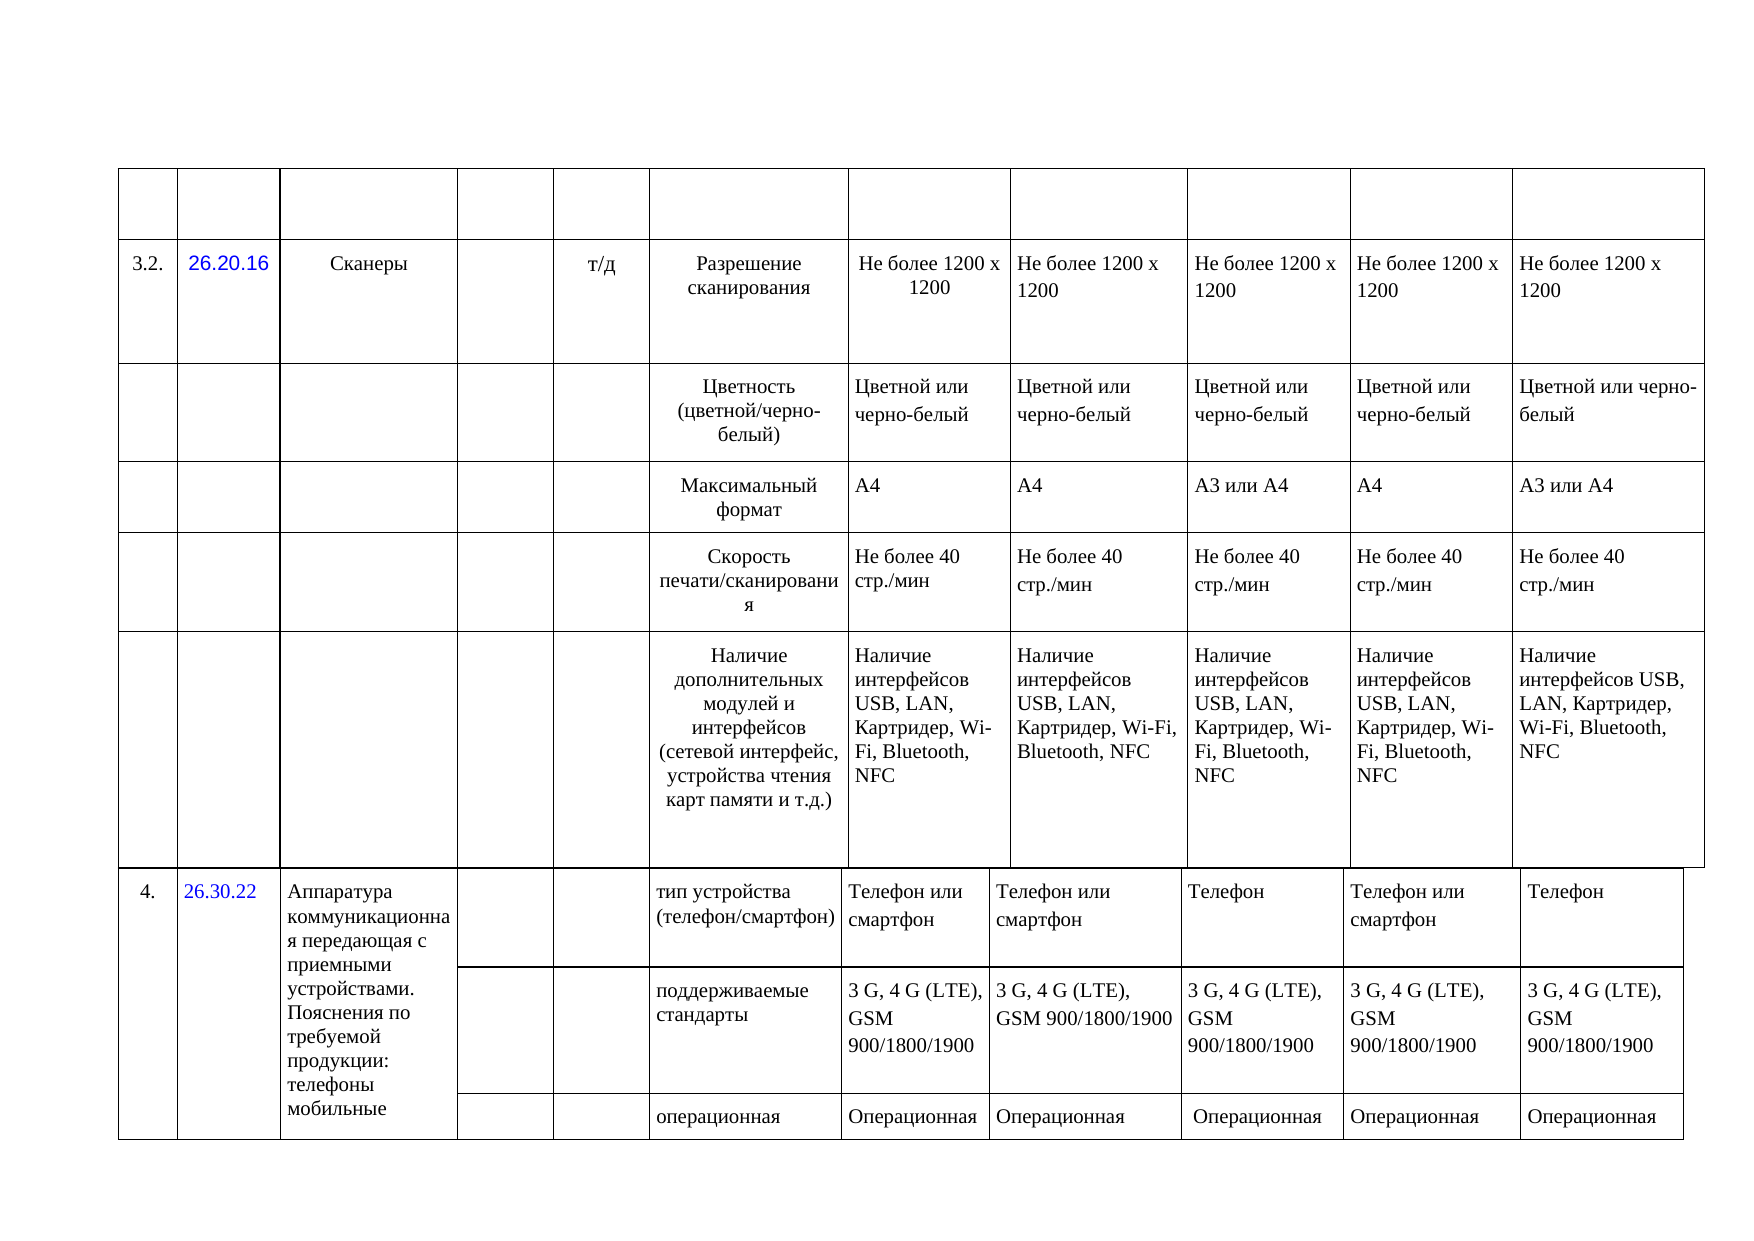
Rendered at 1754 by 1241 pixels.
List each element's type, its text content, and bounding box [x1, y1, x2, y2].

table_cell Не более 40 стр./мин [1513, 533, 1704, 631]
table_header Телефон [1182, 869, 1343, 966]
table_cell Не более 40 стр./мин [849, 533, 1010, 631]
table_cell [650, 1094, 841, 1139]
table_cell [458, 1094, 553, 1139]
table_cell Не более 1200 х 1200 [1513, 240, 1704, 362]
table_header [554, 869, 649, 966]
table_cell [178, 533, 279, 631]
table_cell [554, 364, 649, 461]
table_cell 3 G, 4 G (LTE), GSM 900/1800/1900 [1521, 968, 1683, 1093]
table_cell [554, 462, 649, 532]
table_cell Не более 1200 х 1200 [849, 240, 1010, 362]
table_cell Наличие интерфейсов USB, LAN, Картридер, Wi-Fi, Bluetooth, NFC [849, 632, 1010, 867]
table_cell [1182, 1094, 1343, 1139]
table_cell [281, 169, 457, 239]
table_cell [119, 169, 177, 239]
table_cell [1521, 1094, 1683, 1139]
table_cell Наличие интерфейсов USB, LAN, Картридер, Wi-Fi, Bluetooth, NFC [1188, 632, 1350, 867]
table_cell [178, 169, 279, 239]
table_header 26.30.22 [178, 869, 280, 1139]
table_cell [281, 462, 457, 532]
table_cell Не более 40 стр./мин [1188, 533, 1350, 631]
table_cell Наличие интерфейсов USB, LAN, Картридер, Wi-Fi, Bluetooth, NFC [1351, 632, 1512, 867]
table_cell 3 G, 4 G (LTE), GSM 900/1800/1900 [1182, 968, 1343, 1093]
table_header [458, 869, 553, 966]
table_cell [554, 968, 649, 1093]
table_cell Наличие интерфейсов USB, LAN, Картридер, Wi-Fi, Bluetooth, NFC [1513, 632, 1704, 867]
table_cell А3 или А4 [1513, 462, 1704, 532]
table_cell Разрешение сканирования [650, 240, 848, 362]
table_header Аппаратура коммуникационная передающая с приемными устройствами. Пояснения по требуемой продукции: телефоны мобильные [281, 869, 457, 1139]
table_cell [458, 169, 553, 239]
table_cell 3.2. [119, 240, 177, 362]
table_cell Не более 40 стр./мин [1351, 533, 1512, 631]
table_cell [1011, 169, 1187, 239]
table_cell Цветной или черно-белый [849, 364, 1010, 461]
table_cell [178, 364, 279, 461]
table_cell Наличие интерфейсов USB, LAN, Картридер, Wi-Fi, Bluetooth, NFC [1011, 632, 1187, 867]
table_cell [554, 1094, 649, 1139]
table_cell поддерживаемые стандарты [650, 968, 841, 1093]
table_cell Не более 1200 х 1200 [1188, 240, 1350, 362]
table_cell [1513, 169, 1704, 239]
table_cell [1188, 169, 1350, 239]
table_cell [849, 169, 1010, 239]
table_cell [281, 533, 457, 631]
table_cell Сканеры [281, 240, 457, 362]
table_cell 3 G, 4 G (LTE), GSM 900/1800/1900 [1344, 968, 1520, 1093]
table_cell [281, 632, 457, 867]
table_cell [281, 364, 457, 461]
table_cell А4 [1011, 462, 1187, 532]
table_cell Цветность (цветной/черно-белый) [650, 364, 848, 461]
table_header 4. [119, 869, 177, 1139]
table_cell Цветной или черно-белый [1011, 364, 1187, 461]
table_header Телефон или смартфон [990, 869, 1181, 966]
table_cell Цветной или черно-белый [1513, 364, 1704, 461]
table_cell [842, 1094, 989, 1139]
table_cell [178, 632, 279, 867]
table_cell [119, 364, 177, 461]
table_cell [178, 462, 279, 532]
table_header Телефон или смартфон [842, 869, 989, 966]
table_cell Максимальный формат [650, 462, 848, 532]
table_cell [119, 462, 177, 532]
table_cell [650, 169, 848, 239]
table_cell [458, 462, 553, 532]
table_cell Не более 1200 х 1200 [1011, 240, 1187, 362]
table_cell [119, 533, 177, 631]
table_cell 3 G, 4 G (LTE), GSM 900/1800/1900 [990, 968, 1181, 1093]
table_cell Наличие дополнительных модулей и интерфейсов (сетевой интерфейс, устройства чтения карт памяти и т.д.) [650, 632, 848, 867]
table_cell Не более 1200 х 1200 [1351, 240, 1512, 362]
table_header Телефон или смартфон [1344, 869, 1520, 966]
table_cell 26.20.16 [178, 240, 279, 362]
table_cell [554, 632, 649, 867]
table_cell А4 [1351, 462, 1512, 532]
table_cell [458, 364, 553, 461]
table_cell Не более 40 стр./мин [1011, 533, 1187, 631]
table_cell Цветной или черно-белый [1188, 364, 1350, 461]
table_cell [458, 240, 553, 362]
table_cell [458, 533, 553, 631]
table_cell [1351, 169, 1512, 239]
table_cell [458, 632, 553, 867]
table_cell 3 G, 4 G (LTE), GSM 900/1800/1900 [842, 968, 989, 1093]
table_cell [119, 632, 177, 867]
table_cell А3 или А4 [1188, 462, 1350, 532]
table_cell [990, 1094, 1181, 1139]
table_cell [554, 169, 649, 239]
table_cell т/д [554, 240, 649, 362]
table_cell Скорость печати/сканирования [650, 533, 848, 631]
table_header тип устройства (телефон/смартфон) [650, 869, 841, 966]
table_cell Цветной или черно-белый [1351, 364, 1512, 461]
table_cell [458, 968, 553, 1093]
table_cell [1344, 1094, 1520, 1139]
table_cell [554, 533, 649, 631]
table_cell А4 [849, 462, 1010, 532]
table_header Телефон [1521, 869, 1683, 966]
